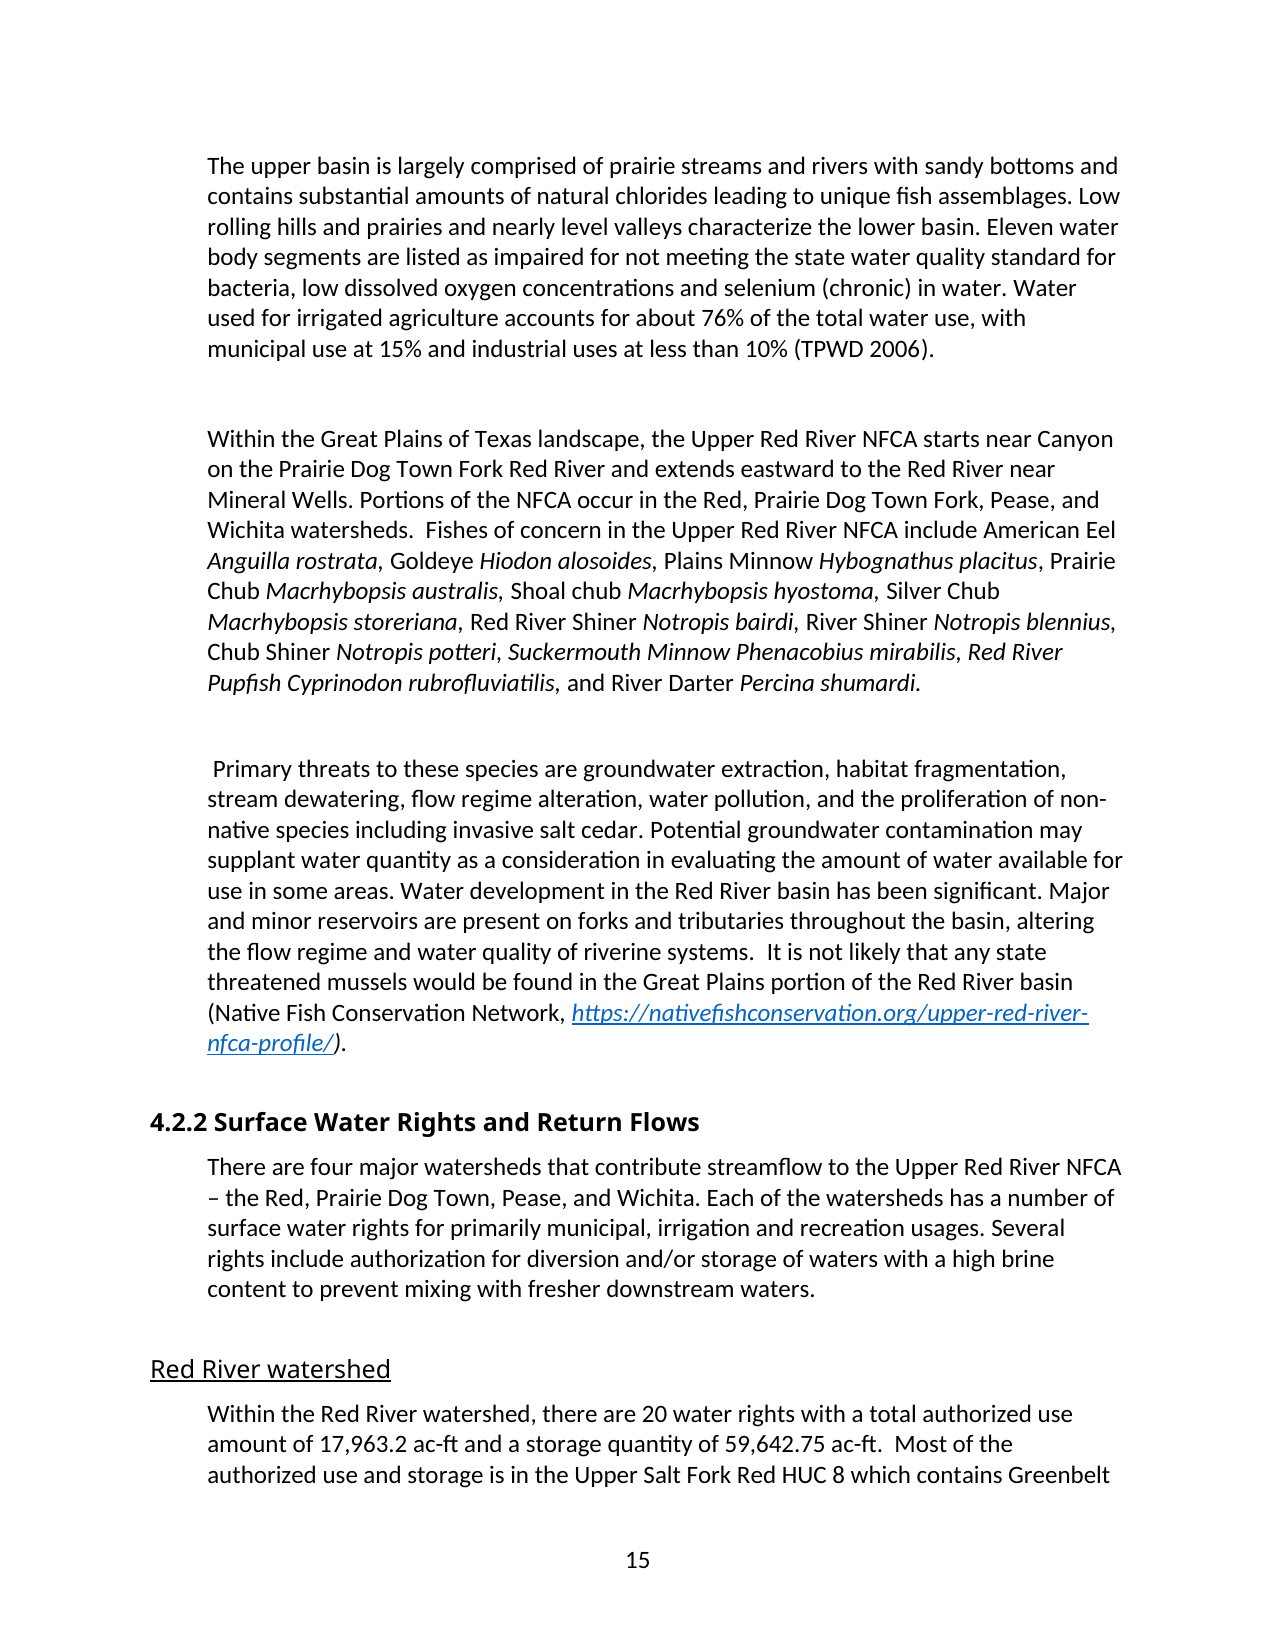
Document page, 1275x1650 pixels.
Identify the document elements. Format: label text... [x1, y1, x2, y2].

subtitle 4.2.2 Surface Water Rights and Return Flows [150, 1105, 1125, 1139]
subtitle The upper basin is largely comprised of prairie streams and rivers with sandy bottoms and contains substantial amounts of natural chlorides leading to unique fish assemblages. Low rolling hills and prairies and nearly level valleys characterize the lower basin. Eleven water body segments are listed as impaired for not meeting the state water quality standard for bacteria, low dissolved oxygen concentrations and selenium (chronic) in water. Water used for irrigated agriculture accounts for about 76% of the total water use, with municipal use at 15% and industrial uses at less than 10% (TPWD 2006). [207, 150, 1125, 364]
subtitle Red River watershed [150, 1351, 1125, 1385]
text There are four major watersheds that contribute streamflow to the Upper Red River NFCA – the Red, Prairie Dog Town, Pease, and Wichita. Each of the watersheds has a number of surface water rights for primarily municipal, irrigation and recreation usages. Several rights include authorization for diversion and/or storage of waters with a high brine content to prevent mixing with fresher downstream waters. [207, 1152, 1125, 1304]
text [207, 1398, 1125, 1489]
subtitle Within the Great Plains of Texas landscape, the Upper Red River NFCA starts near Canyon on the Prairie Dog Town Fork Red River and extends eastward to the Red River near Mineral Wells. Portions of the NFCA occur in the Red, Prairie Dog Town Fork, Pease, and Wichita watersheds. Fishes of concern in the Upper Red River NFCA include American Eel Anguilla rostrata, Goldeye Hiodon alosoides, Plains Minnow Hybognathus placitus, Prairie Chub Macrhybopsis australis, Shoal chub Macrhybopsis hyostoma, Silver Chub Macrhybopsis storeriana, Red River Shiner Notropis bairdi, River Shiner Notropis blennius, Chub Shiner Notropis potteri, Suckermouth Minnow Phenacobius mirabilis, Red River Pupfish Cyprinodon rubrofluviatilis, and River Darter Percina shumardi. [207, 423, 1125, 697]
subtitle Primary threats to these species are groundwater extraction, habitat fragmentation, stream dewatering, flow regime alteration, water pollution, and the proliferation of non-native species including invasive salt cedar. Potential groundwater contamination may supplant water quantity as a consideration in evaluating the amount of water available for use in some areas. Water development in the Red River basin has been significant. Major and minor reservoirs are present on forks and tributaries throughout the basin, altering the flow regime and water quality of riverine systems. It is not likely that any state threatened mussels would be found in the Great Plains portion of the Red River basin (Native Fish Conservation Network, https://nativefishconservation.org/upper-red-river-nfca-profile/). [207, 753, 1125, 1058]
